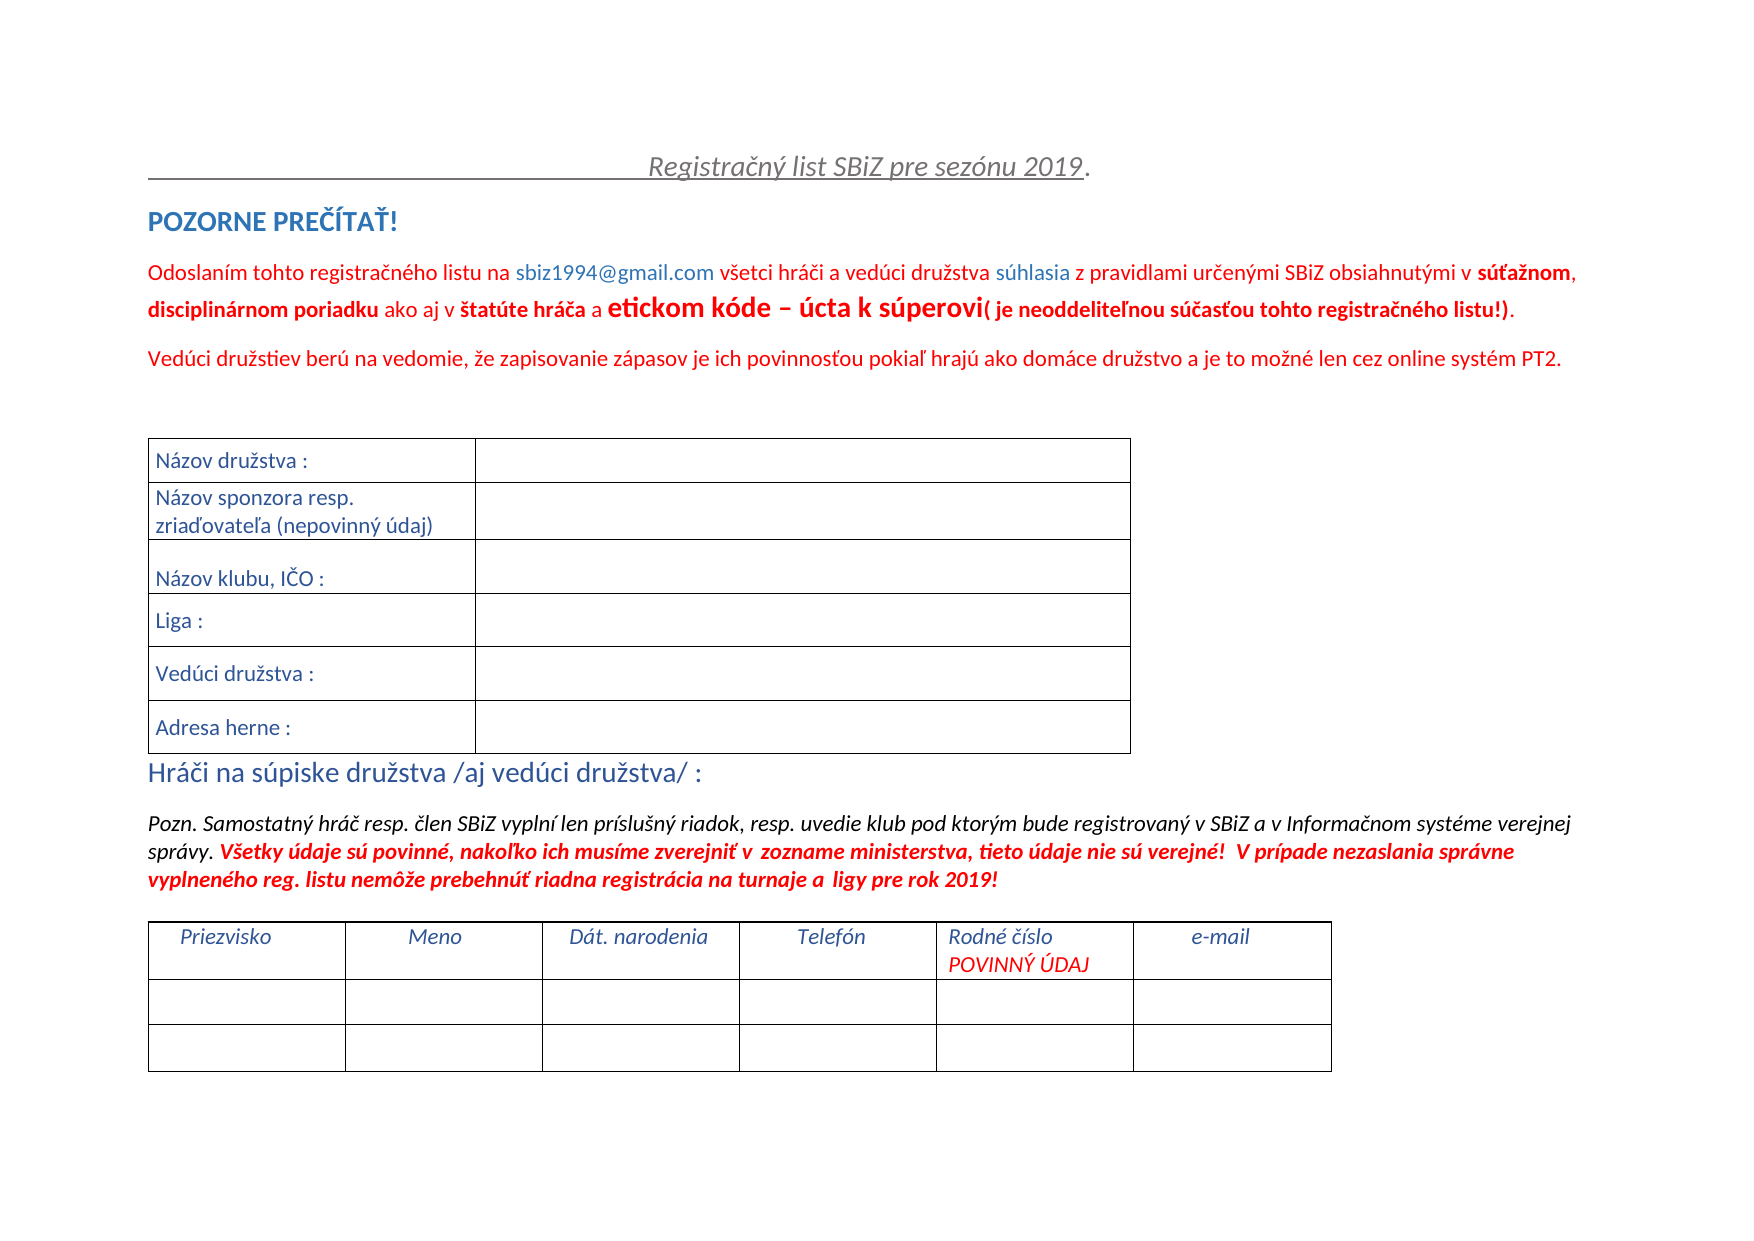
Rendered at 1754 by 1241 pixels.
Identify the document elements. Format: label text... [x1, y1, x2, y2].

table_header e-mail [1134, 923, 1331, 978]
table_cell [937, 1025, 1133, 1071]
table_cell [1134, 1025, 1331, 1071]
text Vedúci družstiev berú na vedomie, že zapisovanie zápasov je ich povinnosťou pokiaľ hrajú ako domáce družstvo a je to možné len cez online systém PT2. [148, 344, 1606, 372]
table_cell [149, 980, 345, 1023]
table_cell [476, 540, 1130, 593]
table_cell [476, 483, 1130, 539]
table_cell Názov klubu, IČO : [149, 540, 475, 593]
table_header Dát. narodenia [543, 923, 739, 978]
table_cell Názov sponzora resp. zriaďovateľa (nepovinný údaj) [149, 483, 475, 539]
text Hráči na súpiske družstva /aj vedúci družstva/ : [148, 754, 1606, 790]
table_cell [543, 980, 739, 1023]
table_header [476, 439, 1130, 482]
table_cell [1134, 980, 1331, 1023]
table_cell [346, 980, 542, 1023]
table_header Rodné číslo POVINNÝ ÚDAJ [937, 923, 1133, 978]
text Odoslaním tohto registračného listu na sbiz1994@gmail.com všetci hráči a vedúci družstva súhlasia z pravidlami určenými SBiZ obsiahnutými v súťažnom, disciplinárnom poriadku ako aj v štatúte hráča a etickom kóde – úcta k súperovi( je neoddeliteľnou súčasťou tohto registračného listu!). [148, 258, 1606, 324]
table_cell [740, 1025, 936, 1071]
table_cell Vedúci družstva : [149, 647, 475, 700]
text Registračný list SBiZ pre sezónu 2019. [148, 148, 1606, 183]
text POZORNE PREČÍTAŤ! [148, 203, 1606, 238]
table_cell [740, 980, 936, 1023]
table_header Meno [346, 923, 542, 978]
table_header Názov družstva : [149, 439, 475, 482]
table_cell Liga : [149, 594, 475, 646]
table_cell [149, 1025, 345, 1071]
text Pozn. Samostatný hráč resp. člen SBiZ vyplní len príslušný riadok, resp. uvedie klub pod ktorým bude registrovaný v SBiZ a v Informačnom systéme verejnej správy. Všetky údaje sú povinné, nakoľko ich musíme zverejniť v zozname ministerstva, tieto údaje nie sú verejné! V prípade nezaslania správne vyplneného reg. listu nemôže prebehnúť riadna registrácia na turnaje a ligy pre rok 2019! [148, 809, 1606, 893]
table_cell [937, 980, 1133, 1023]
table_cell [476, 594, 1130, 646]
table_header Priezvisko [149, 923, 345, 978]
table_cell [543, 1025, 739, 1071]
table_cell [346, 1025, 542, 1071]
table_cell [476, 701, 1130, 753]
table_header Telefón [740, 923, 936, 978]
table_cell Adresa herne : [149, 701, 475, 753]
table_cell [476, 647, 1130, 700]
